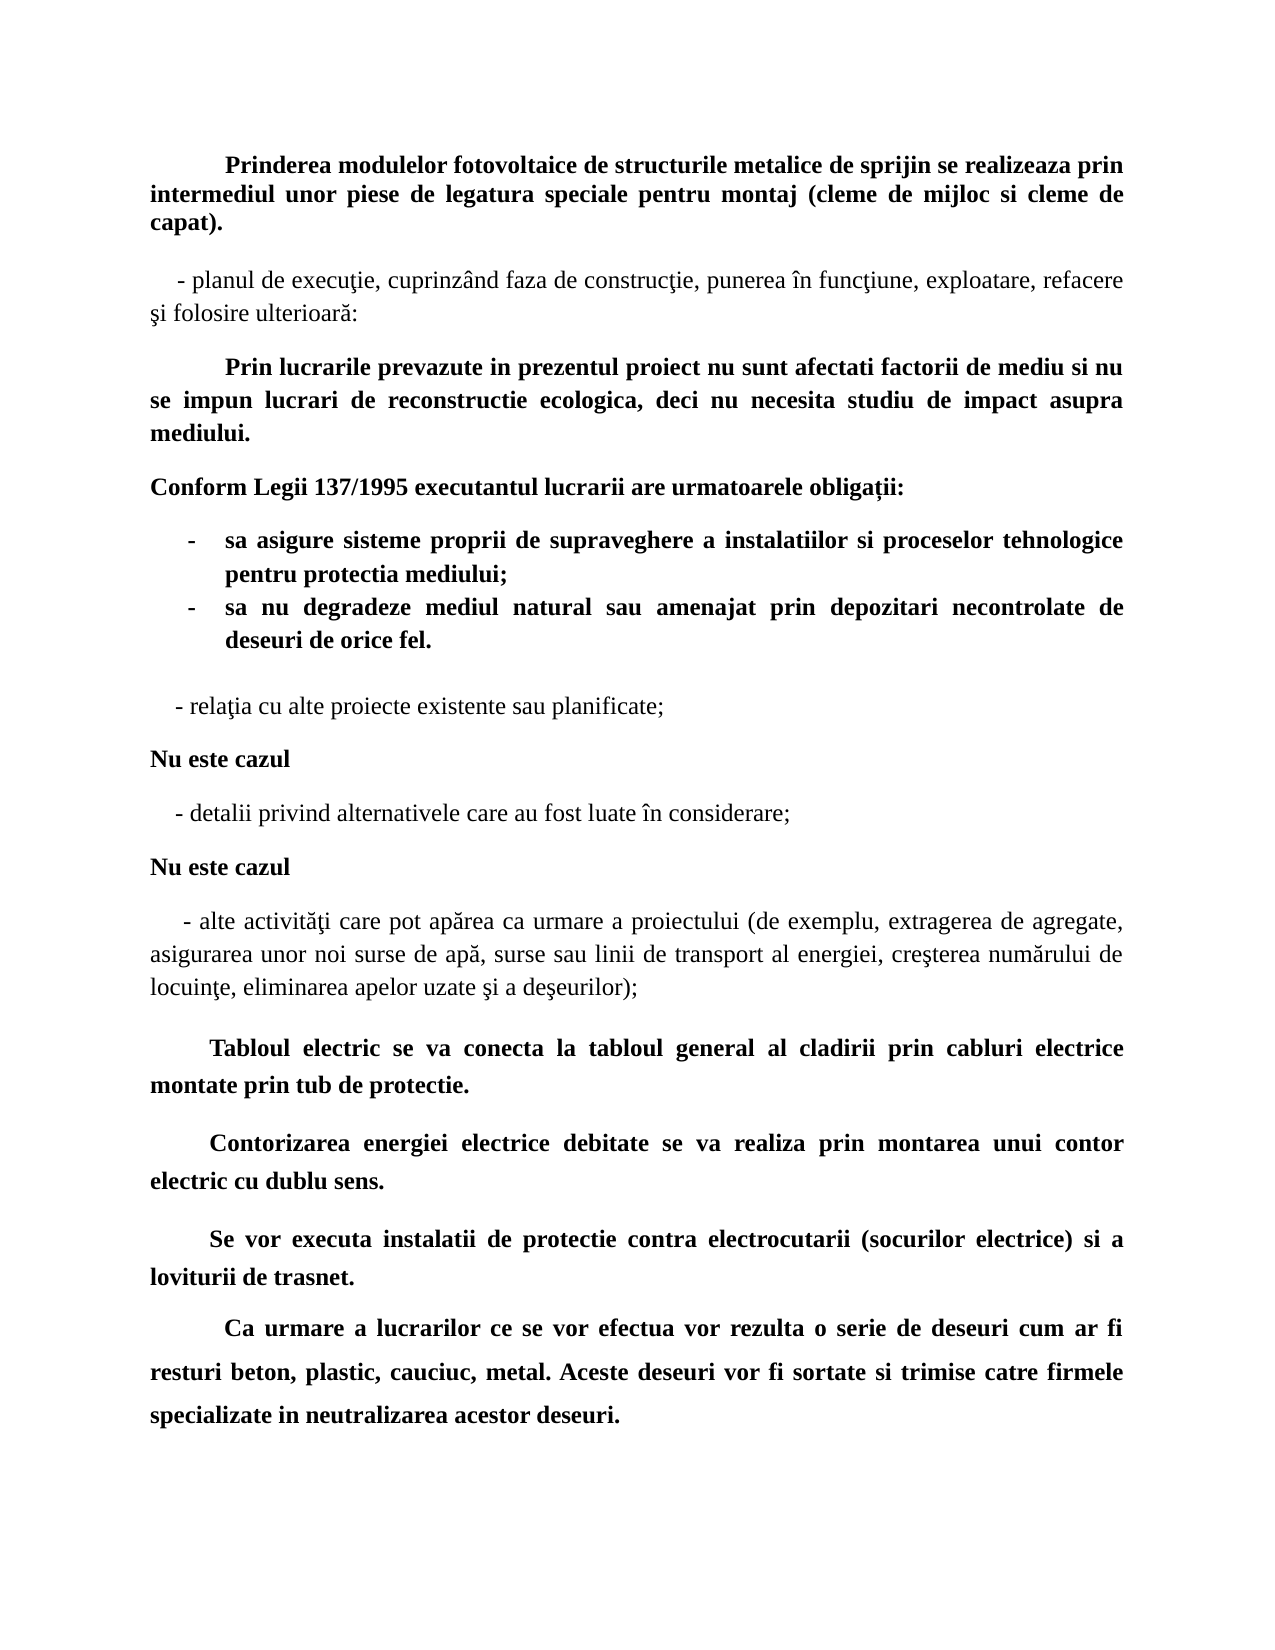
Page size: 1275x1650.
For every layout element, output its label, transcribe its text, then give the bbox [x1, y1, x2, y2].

list sa asigure sisteme proprii de supraveghere a instalatiilor si proceselor tehnologice pentru protectia mediului; [187, 526, 1125, 587]
text - planul de execuţie, cuprinzând faza de construcţie, punerea în funcţiune, exploatare, refacere şi folosire ulterioară: [150, 265, 1125, 327]
text Prin lucrarile prevazute in prezentul proiect nu sunt afectati factorii de mediu si nu se impun lucrari de reconstructie ecologica, deci nu necesita studiu de impact asupra mediului. [150, 352, 1125, 447]
text - alte activităţi care pot apărea ca urmare a proiectului (de exemplu, extragerea de agregate, asigurarea unor noi surse de apă, surse sau linii de transport al energiei, creşterea numărului de locuinţe, eliminarea apelor uzate şi a deşeurilor); [150, 906, 1125, 1001]
text Nu este cazul [150, 744, 1125, 773]
text Contorizarea energiei electrice debitate se va realiza prin montarea unui contor electric cu dublu sens. [150, 1122, 1125, 1197]
text Tabloul electric se va conecta la tabloul general al cladirii prin cabluri electrice montate prin tub de protectie. [150, 1026, 1125, 1101]
list Ca urmare a lucrarilor ce se vor efectua vor rezulta o serie de deseuri cum ar fi resturi beton, plastic, cauciuc, metal. Aceste deseuri vor fi sortate si trimise catre firmele specializate in neutralizarea acestor deseuri. [150, 1313, 1125, 1428]
text - detalii privind alternativele care au fost luate în considerare; [150, 798, 1125, 827]
list sa nu degradeze mediul natural sau amenajat prin depozitari necontrolate de deseuri de orice fel. [187, 592, 1125, 653]
text Prinderea modulelor fotovoltaice de structurile metalice de sprijin se realizeaza prin intermediul unor piese de legatura speciale pentru montaj (cleme de mijloc si cleme de capat). [150, 150, 1125, 236]
text Se vor executa instalatii de protectie contra electrocutarii (socurilor electrice) si a loviturii de trasnet. [150, 1218, 1125, 1293]
text Nu este cazul [150, 852, 1125, 881]
text - relaţia cu alte proiecte existente sau planificate; [150, 691, 1125, 719]
text Conform Legii 137/1995 executantul lucrarii are urmatoarele obligații: [150, 472, 1125, 501]
